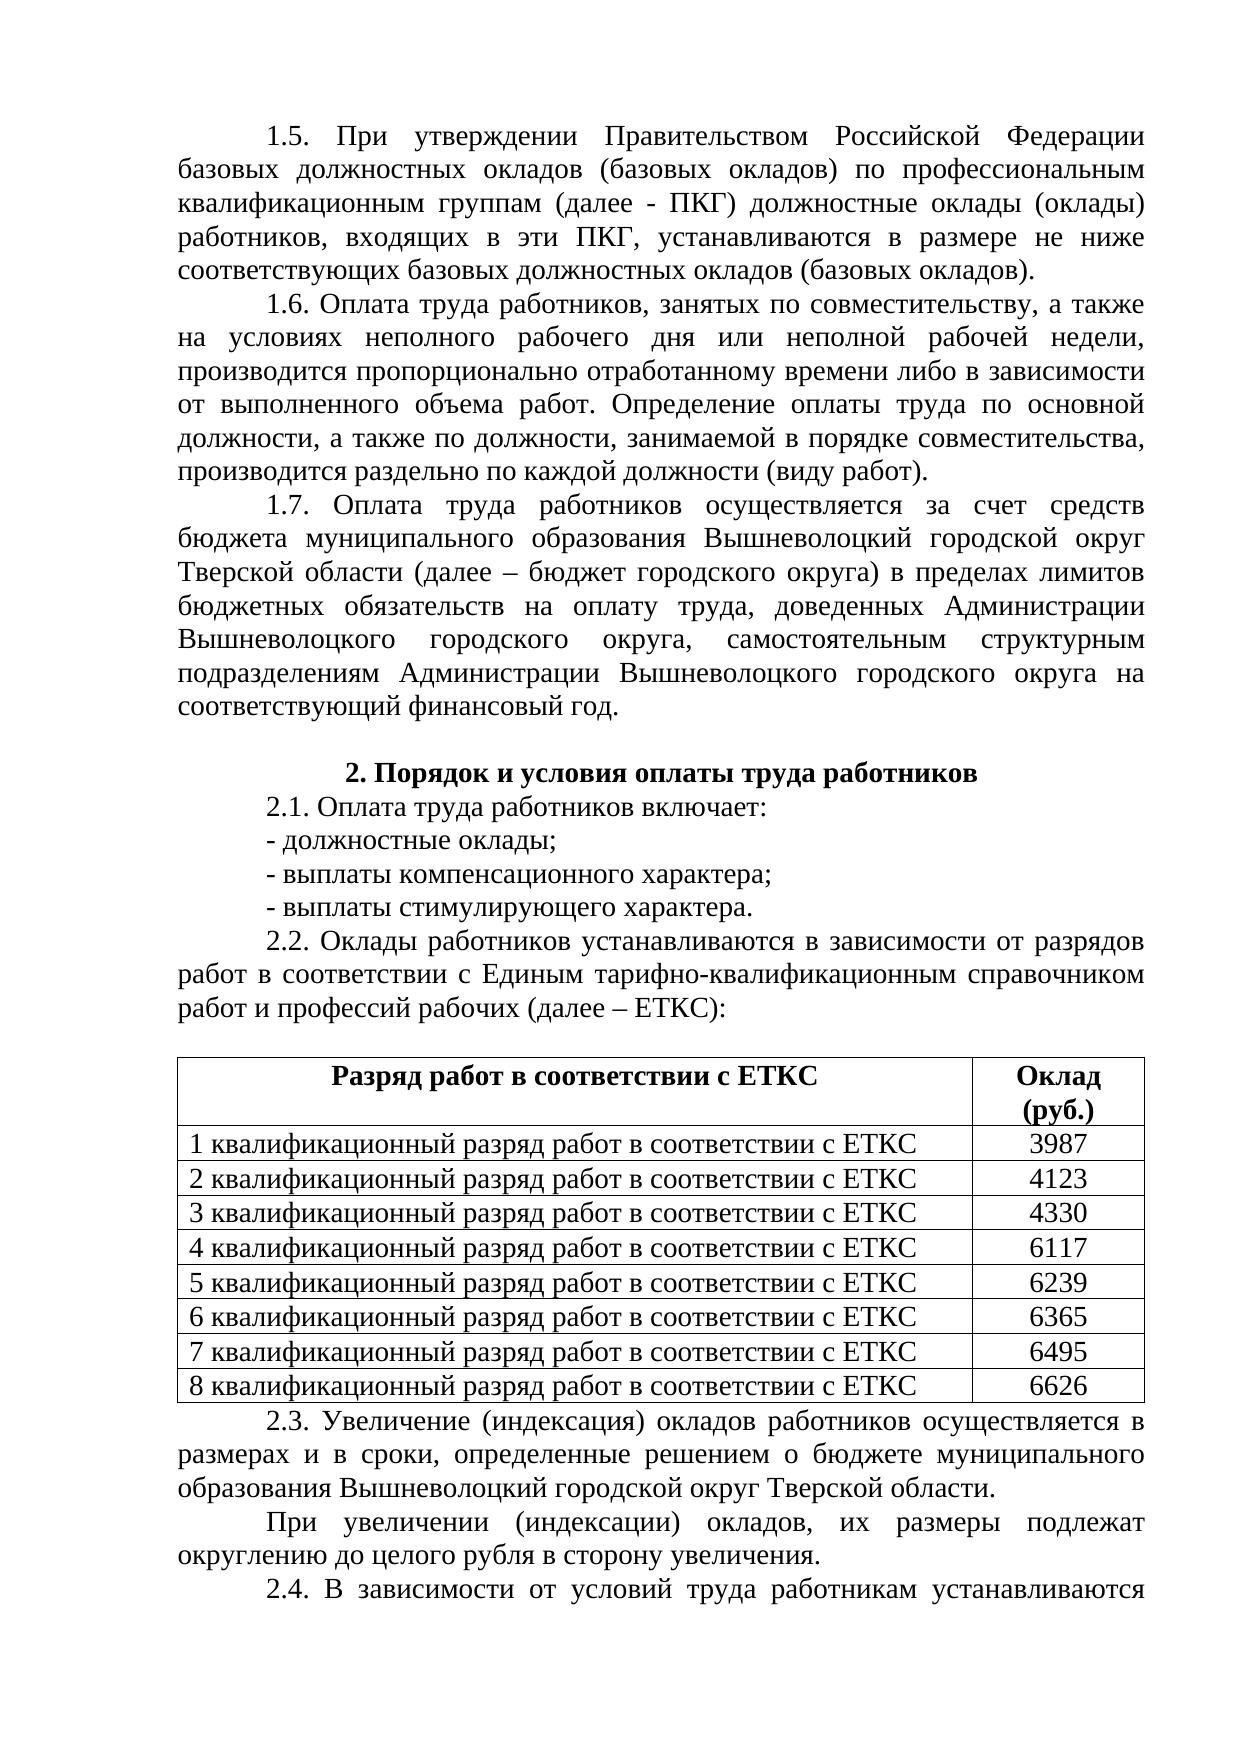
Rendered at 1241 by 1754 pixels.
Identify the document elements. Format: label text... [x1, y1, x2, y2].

table_header Разряд работ в соответствии с ЕТКС [178, 1058, 972, 1125]
table_cell 6117 [973, 1230, 1144, 1264]
table_cell 4 квалификационный разряд работ в соответствии с ЕТКС [178, 1230, 972, 1264]
text 2.1. Оплата труда работников включает: [177, 789, 1146, 822]
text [177, 1571, 1146, 1604]
table_cell 8 квалификационный разряд работ в соответствии с ЕТКС [178, 1369, 972, 1402]
table_cell 6495 [973, 1334, 1144, 1367]
text - выплаты компенсационного характера; [177, 856, 1146, 889]
text 1.7. Оплата труда работников осуществляется за счет средств бюджета муниципального образования Вышневолоцкий городской округ Тверской области (далее – бюджет городского округа) в пределах лимитов бюджетных обязательств на оплату труда, доведенных Администрации Вышневолоцкого городского округа, самостоятельным структурным подразделениям Администрации Вышневолоцкого городского округа на соответствующий финансовый год. [177, 487, 1146, 722]
text 2. Порядок и условия оплаты труда работников [177, 755, 1146, 789]
text 1.6. Оплата труда работников, занятых по совместительству, а также на условиях неполного рабочего дня или неполной рабочей недели, производится пропорционально отработанному времени либо в зависимости от выполненного объема работ. Определение оплаты труда по основной должности, а также по должности, занимаемой в порядке совместительства, производится раздельно по каждой должности (виду работ). [177, 286, 1146, 487]
text При увеличении (индексации) окладов, их размеры подлежат округлению до целого рубля в сторону увеличения. [177, 1504, 1146, 1571]
table_cell 2 квалификационный разряд работ в соответствии с ЕТКС [178, 1161, 972, 1194]
table_cell 6365 [973, 1299, 1144, 1333]
table_cell 3987 [973, 1126, 1144, 1160]
table_cell 7 квалификационный разряд работ в соответствии с ЕТКС [178, 1334, 972, 1367]
text - выплаты стимулирующего характера. [177, 889, 1146, 923]
text - должностные оклады; [177, 822, 1146, 856]
text 1.5. При утверждении Правительством Российской Федерации базовых должностных окладов (базовых окладов) по профессиональным квалификационным группам (далее - ПКГ) должностные оклады (оклады) работников, входящих в эти ПКГ, устанавливаются в размере не ниже соответствующих базовых должностных окладов (базовых окладов). [177, 118, 1146, 286]
table_cell 1 квалификационный разряд работ в соответствии с ЕТКС [178, 1126, 972, 1160]
table_cell 4330 [973, 1196, 1144, 1229]
table_cell 5 квалификационный разряд работ в соответствии с ЕТКС [178, 1265, 972, 1298]
table_cell 4123 [973, 1161, 1144, 1194]
table_cell 6239 [973, 1265, 1144, 1298]
text 2.3. Увеличение (индексация) окладов работников осуществляется в размерах и в сроки, определенные решением о бюджете муниципального образования Вышневолоцкий городской округ Тверской области. [177, 1403, 1146, 1504]
table_cell 3 квалификационный разряд работ в соответствии с ЕТКС [178, 1196, 972, 1229]
text 2.2. Оклады работников устанавливаются в зависимости от разрядов работ в соответствии с Единым тарифно-квалификационным справочником работ и профессий рабочих (далее – ЕТКС): [177, 923, 1146, 1024]
table_cell 6 квалификационный разряд работ в соответствии с ЕТКС [178, 1299, 972, 1333]
table_cell 6626 [973, 1369, 1144, 1402]
table_header Оклад (руб.) [973, 1058, 1144, 1125]
